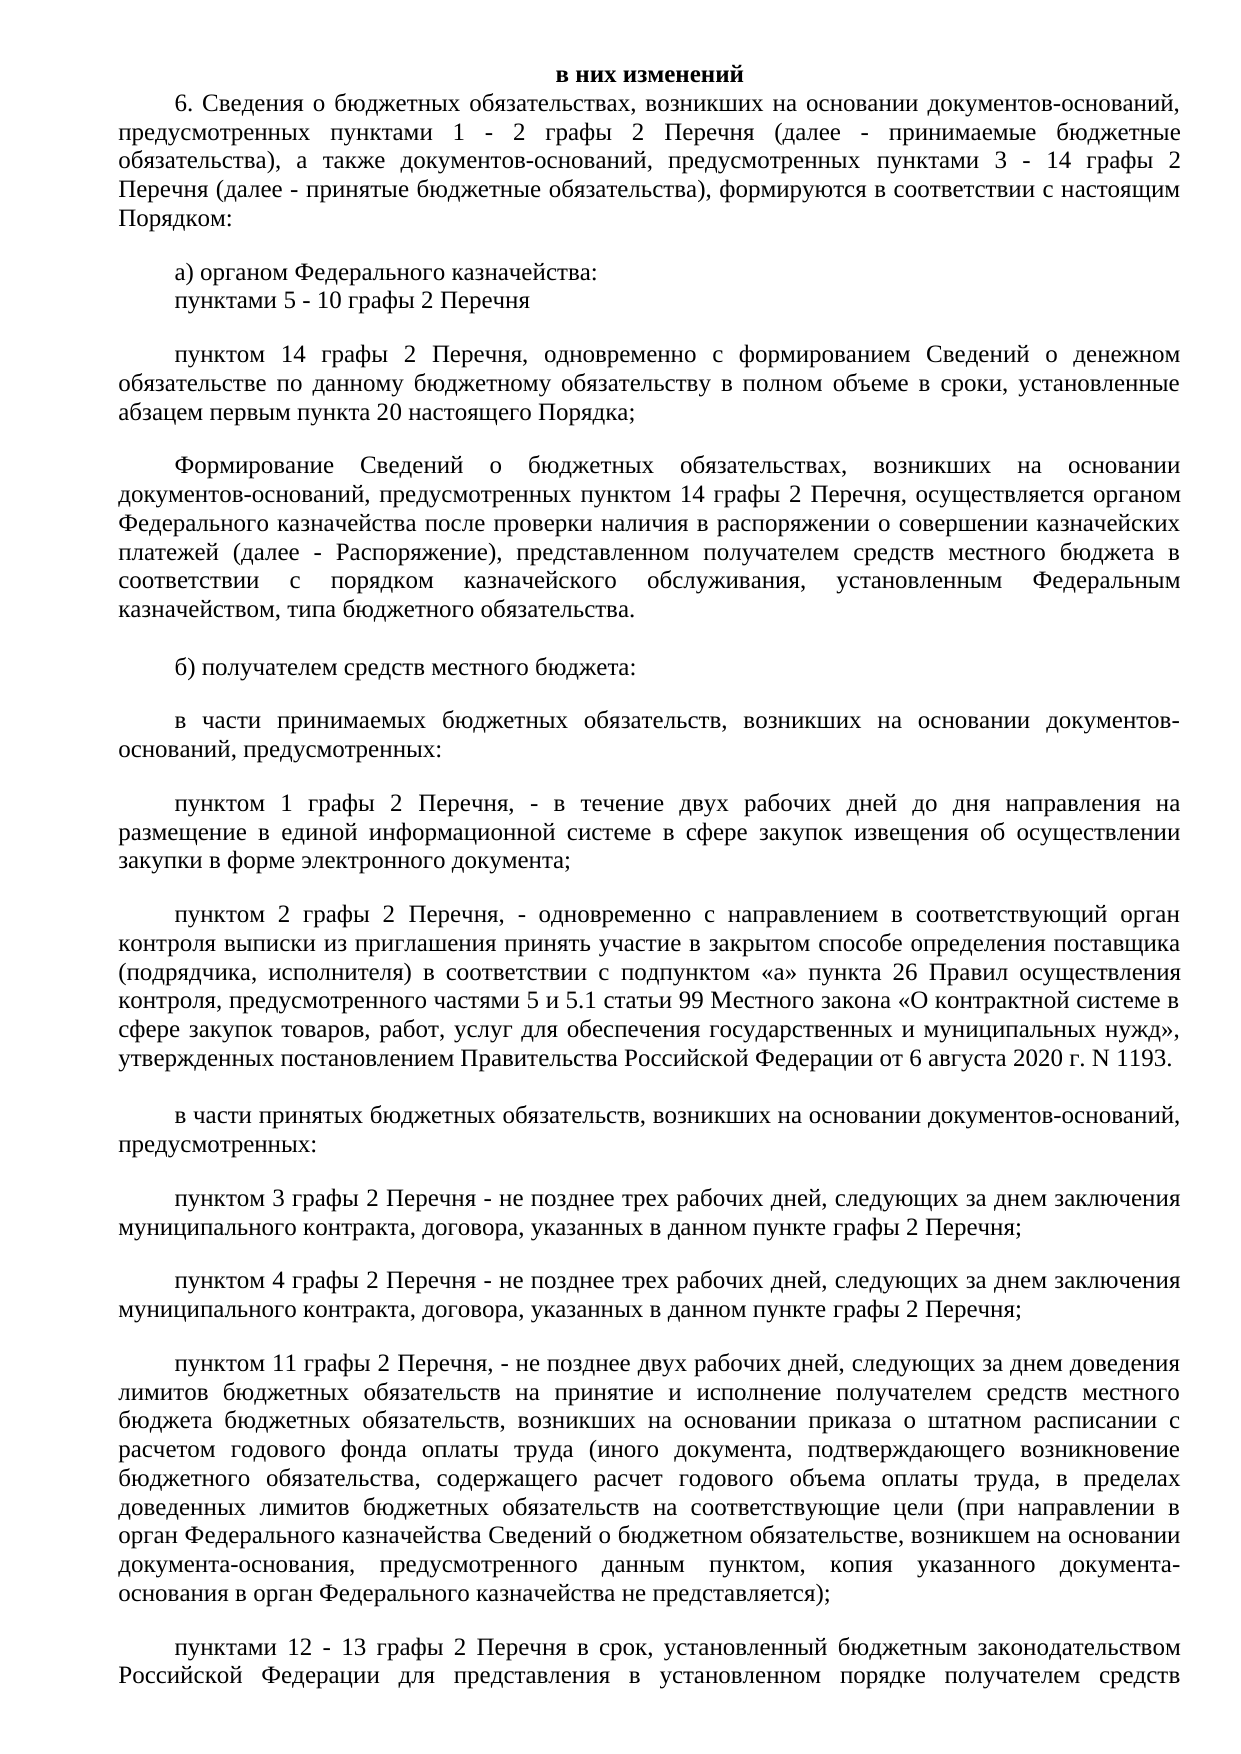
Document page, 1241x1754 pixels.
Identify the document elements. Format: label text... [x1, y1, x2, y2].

text пунктом 2 графы 2 Перечня, - одновременно с направлением в соответствующий орган контроля выписки из приглашения принять участие в закрытом способе определения поставщика (подрядчика, исполнителя) в соответствии с подпунктом «а» пункта 26 Правил осуществления контроля, предусмотренного частями 5 и 5.1 статьи 99 Местного закона «О контрактной системе в сфере закупок товаров, работ, услуг для обеспечения государственных и муниципальных нужд», утвержденных постановлением Правительства Российской Федерации от 6 августа 2020 г. N 1193. [118, 899, 1181, 1072]
text в части принятых бюджетных обязательств, возникших на основании документов-оснований, предусмотренных: [118, 1100, 1181, 1158]
text 6. Сведения о бюджетных обязательствах, возникших на основании документов-оснований, предусмотренных пунктами 1 - 2 графы 2 Перечня (далее - принимаемые бюджетные обязательства), а также документов-оснований, предусмотренных пунктами 3 - 14 графы 2 Перечня (далее - принятые бюджетные обязательства), формируются в соответствии с настоящим Порядком: [118, 88, 1181, 232]
text Формирование Сведений о бюджетных обязательствах, возникших на основании документов-оснований, предусмотренных пунктом 14 графы 2 Перечня, осуществляется органом Федерального казначейства после проверки наличия в распоряжении о совершении казначейских платежей (далее - Распоряжение), представленном получателем средств местного бюджета в соответствии с порядком казначейского обслуживания, установленным Федеральным казначейством, типа бюджетного обязательства. [118, 450, 1181, 623]
text а) органом Федерального казначейства: [118, 257, 1181, 285]
text пунктом 11 графы 2 Перечня, - не позднее двух рабочих дней, следующих за днем доведения лимитов бюджетных обязательств на принятие и исполнение получателем средств местного бюджета бюджетных обязательств, возникших на основании приказа о штатном расписании с расчетом годового фонда оплаты труда (иного документа, подтверждающего возникновение бюджетного обязательства, содержащего расчет годового объема оплаты труда, в пределах доведенных лимитов бюджетных обязательств на соответствующие цели (при направлении в орган Федерального казначейства Сведений о бюджетном обязательстве, возникшем на основании документа-основания, предусмотренного данным пунктом, копия указанного документа-основания в орган Федерального казначейства не представляется); [118, 1348, 1181, 1607]
text пунктом 4 графы 2 Перечня - не позднее трех рабочих дней, следующих за днем заключения муниципального контракта, договора, указанных в данном пункте графы 2 Перечня; [118, 1265, 1181, 1323]
title в них изменений [118, 59, 1181, 88]
text в части принимаемых бюджетных обязательств, возникших на основании документов-оснований, предусмотренных: [118, 705, 1181, 763]
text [118, 1632, 1181, 1689]
text пунктами 5 - 10 графы 2 Перечня [118, 285, 1181, 314]
text пунктом 1 графы 2 Перечня, - в течение двух рабочих дней до дня направления на размещение в единой информационной системе в сфере закупок извещения об осуществлении закупки в форме электронного документа; [118, 788, 1181, 874]
text пунктом 14 графы 2 Перечня, одновременно с формированием Сведений о денежном обязательстве по данному бюджетному обязательству в полном объеме в сроки, установленные абзацем первым пункта 20 настоящего Порядка; [118, 339, 1181, 425]
text б) получателем средств местного бюджета: [118, 652, 1181, 680]
text пунктом 3 графы 2 Перечня - не позднее трех рабочих дней, следующих за днем заключения муниципального контракта, договора, указанных в данном пункте графы 2 Перечня; [118, 1183, 1181, 1240]
